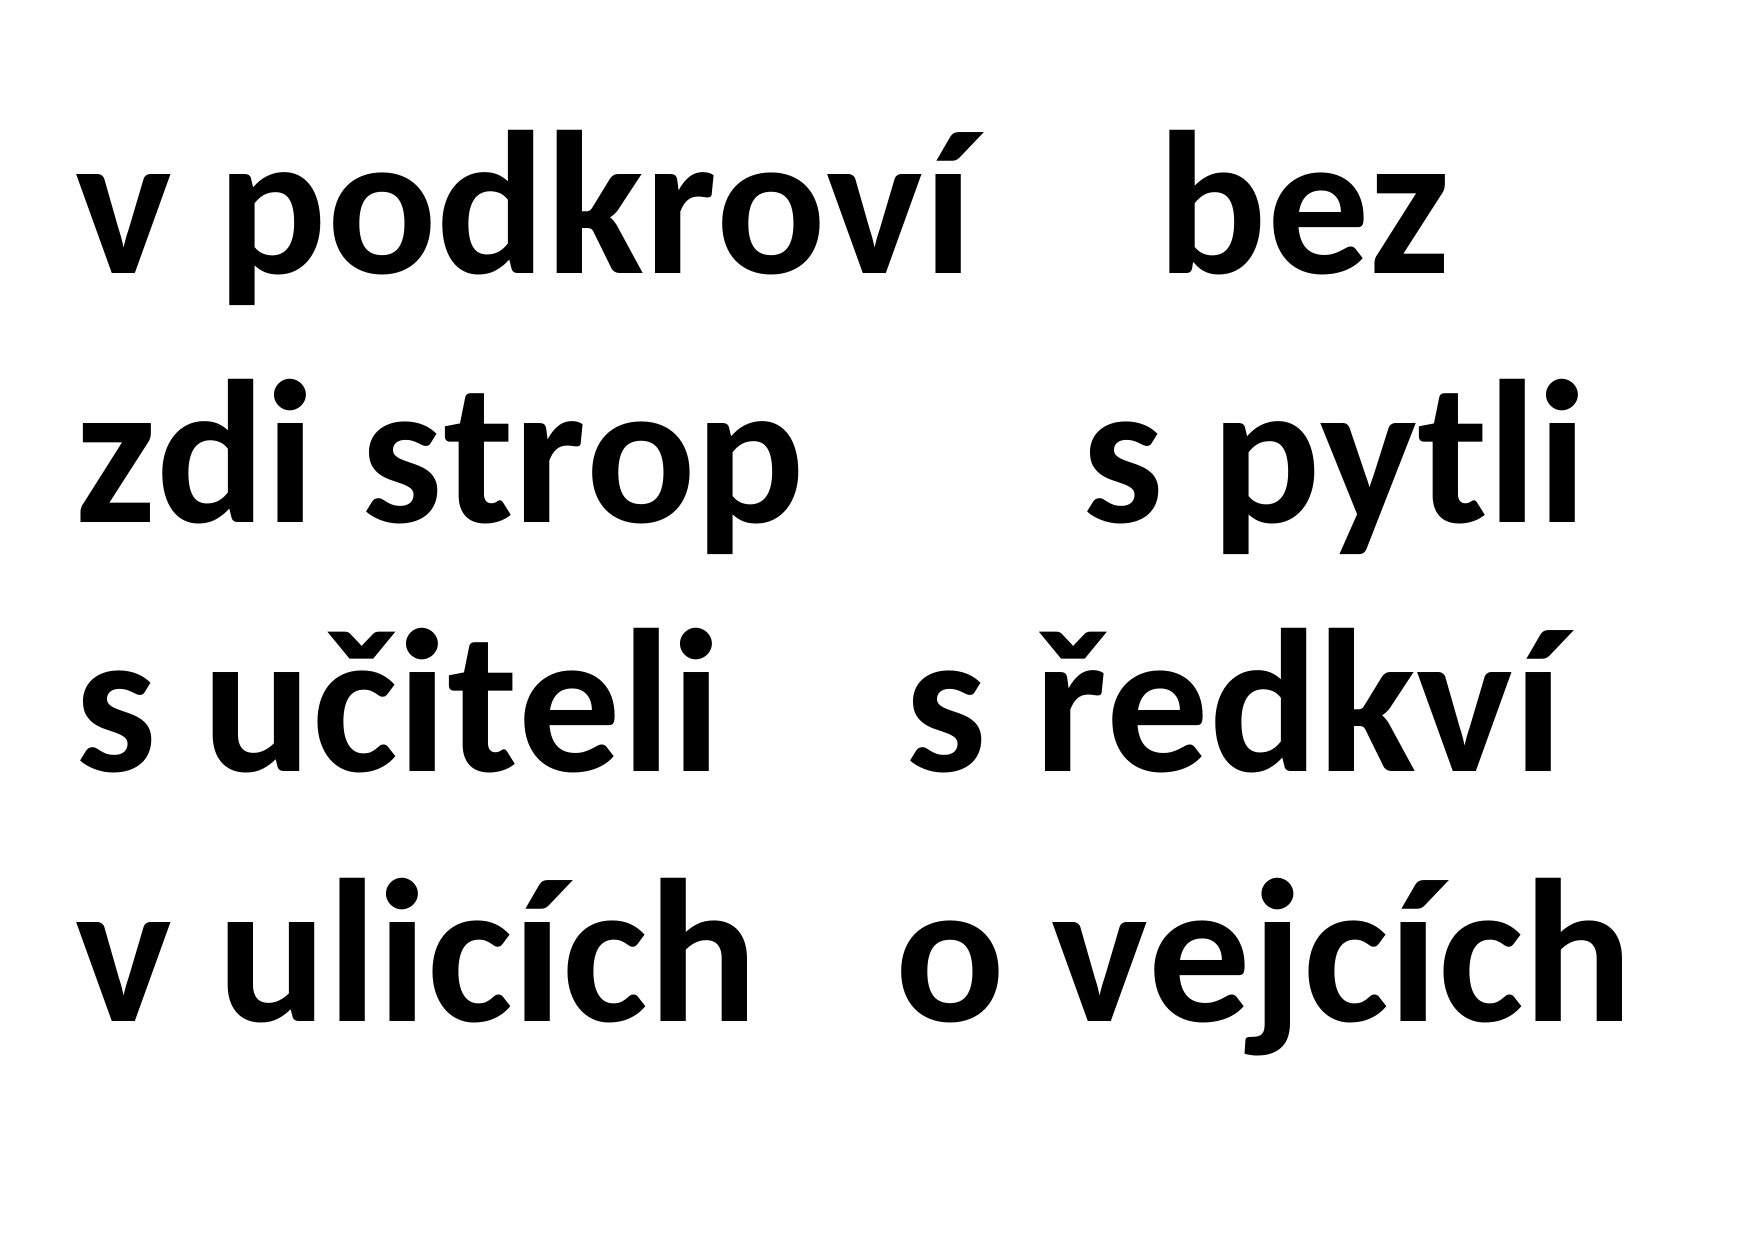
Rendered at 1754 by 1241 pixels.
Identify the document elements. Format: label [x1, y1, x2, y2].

text [75, 75, 1679, 1072]
